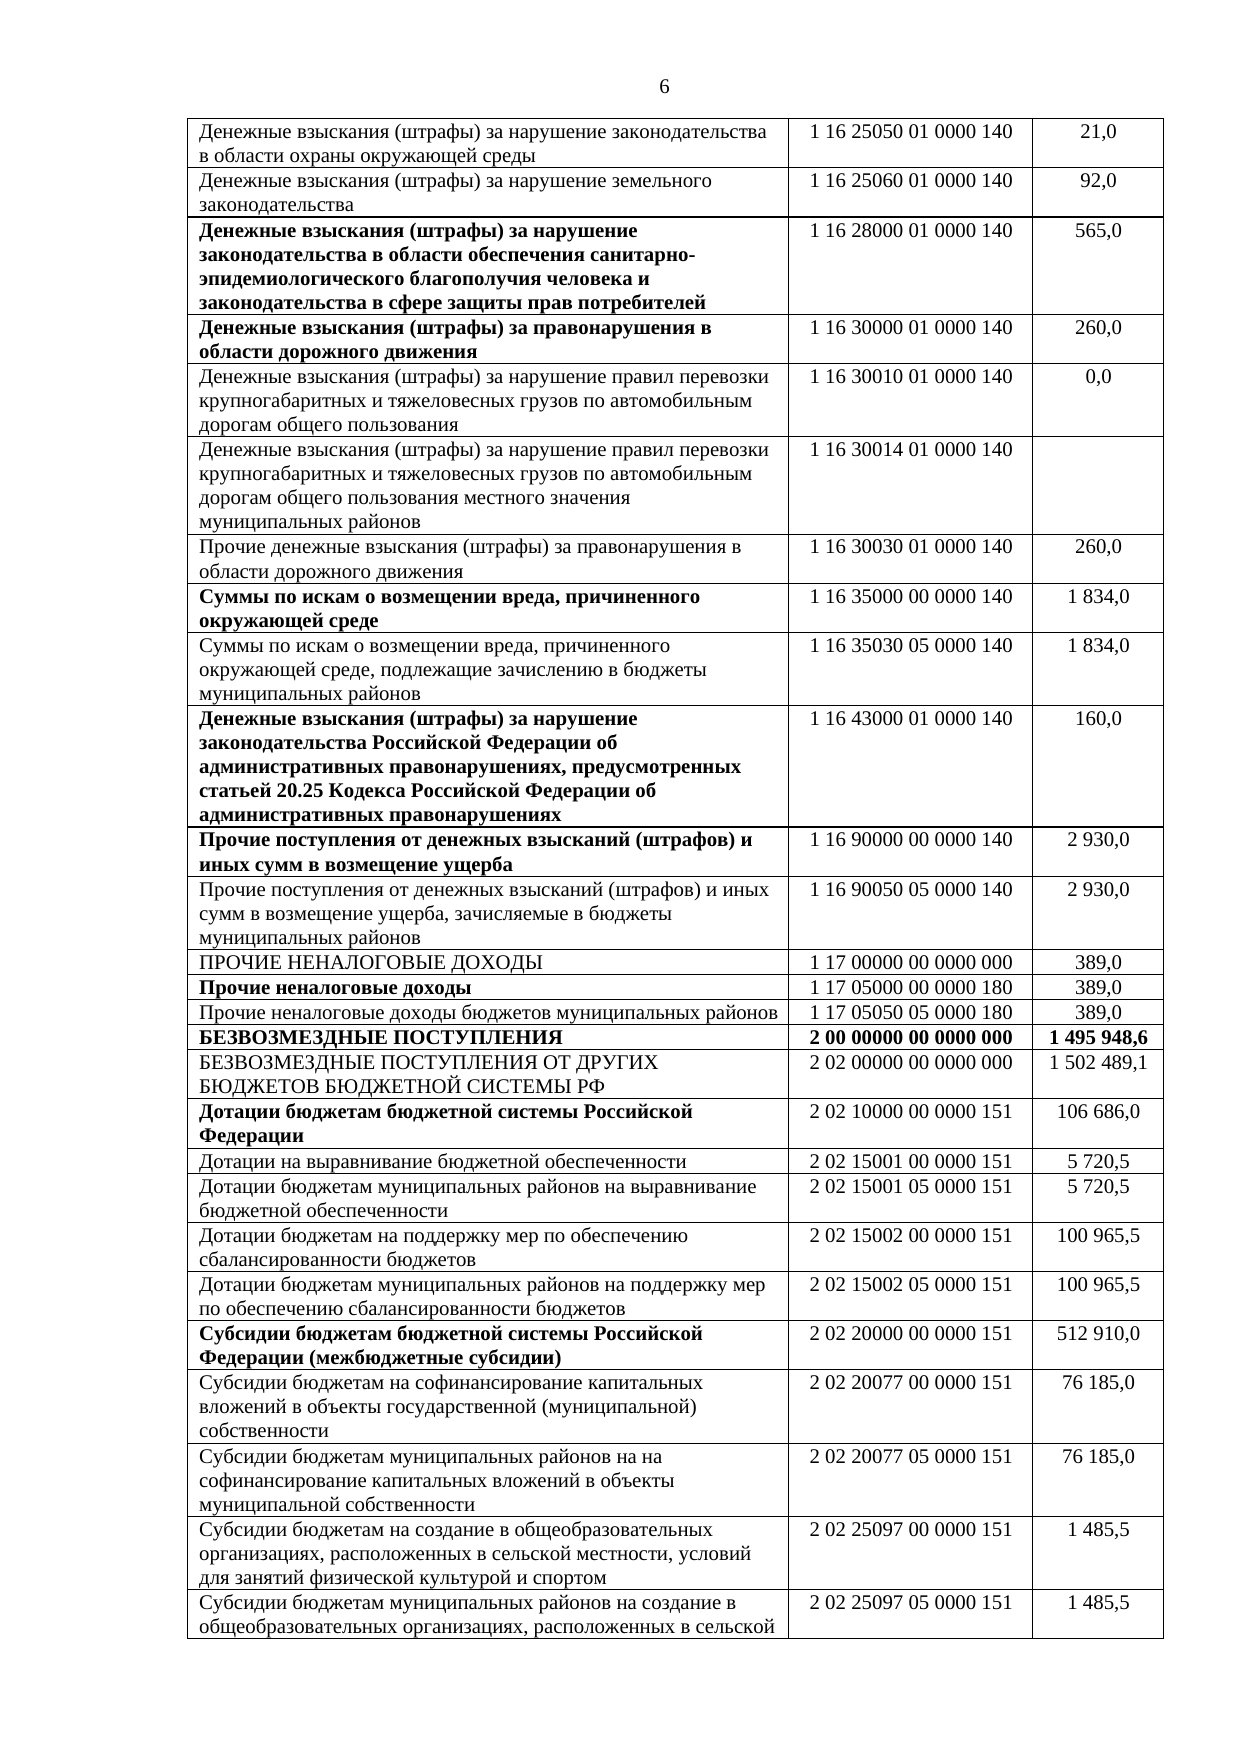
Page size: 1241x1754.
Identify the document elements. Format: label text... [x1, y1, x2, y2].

table_cell 260,0 [1033, 315, 1163, 363]
table_cell 565,0 [1033, 218, 1163, 314]
table_cell 2 02 15001 05 0000 151 [789, 1174, 1032, 1222]
table_cell Денежные взыскания (штрафы) за нарушение законодательства Российской Федерации об административных правонарушениях, предусмотренных статьей 20.25 Кодекса Российской Федерации об административных правонарушениях [188, 706, 788, 826]
table_cell Денежные взыскания (штрафы) за нарушение земельного законодательства [188, 168, 788, 216]
table_cell 100 965,5 [1033, 1223, 1163, 1271]
table_cell 2 02 25097 00 0000 151 [789, 1517, 1032, 1589]
table_cell 1 16 43000 01 0000 140 [789, 706, 1032, 826]
table_cell 21,0 [1033, 119, 1163, 167]
table_cell Суммы по искам о возмещении вреда, причиненного окружающей среде, подлежащие зачислению в бюджеты муниципальных районов [188, 633, 788, 705]
table_cell 1 485,5 [1033, 1517, 1163, 1589]
table_cell Прочие неналоговые доходы бюджетов муниципальных районов [188, 1000, 788, 1024]
table_cell 389,0 [1033, 975, 1163, 999]
table_cell Субсидии бюджетам на софинансирование капитальных вложений в объекты государственной (муниципальной) собственности [188, 1370, 788, 1442]
table_cell 1 16 30030 01 0000 140 [789, 535, 1032, 583]
table_cell Субсидии бюджетам бюджетной системы Российской Федерации (межбюджетные субсидии) [188, 1321, 788, 1369]
table_cell Субсидии бюджетам на создание в общеобразовательных организациях, расположенных в сельской местности, условий для занятий физической культурой и спортом [188, 1517, 788, 1589]
table_cell 1 16 28000 01 0000 140 [789, 218, 1032, 314]
table_cell Дотации бюджетам муниципальных районов на выравнивание бюджетной обеспеченности [188, 1174, 788, 1222]
table_cell БЕЗВОЗМЕЗДНЫЕ ПОСТУПЛЕНИЯ [188, 1025, 788, 1049]
table_cell 1 495 948,6 [1033, 1025, 1163, 1049]
table_cell 389,0 [1033, 950, 1163, 974]
table_cell 1 834,0 [1033, 633, 1163, 705]
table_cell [188, 1590, 788, 1638]
table_cell 106 686,0 [1033, 1099, 1163, 1147]
table_cell 100 965,5 [1033, 1272, 1163, 1320]
table_cell Прочие поступления от денежных взысканий (штрафов) и иных сумм в возмещение ущерба [188, 828, 788, 876]
table_cell 2 930,0 [1033, 877, 1163, 949]
table_cell Прочие денежные взыскания (штрафы) за правонарушения в области дорожного движения [188, 535, 788, 583]
table_cell 1 16 90050 05 0000 140 [789, 877, 1032, 949]
table_cell 389,0 [1033, 1000, 1163, 1024]
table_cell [789, 1590, 1032, 1638]
table_cell 2 02 10000 00 0000 151 [789, 1099, 1032, 1147]
table_cell 1 16 30010 01 0000 140 [789, 364, 1032, 436]
table_cell Прочие поступления от денежных взысканий (штрафов) и иных сумм в возмещение ущерба, зачисляемые в бюджеты муниципальных районов [188, 877, 788, 949]
table_cell Дотации бюджетам бюджетной системы Российской Федерации [188, 1099, 788, 1147]
table_cell 5 720,5 [1033, 1174, 1163, 1222]
table_cell 2 02 15002 05 0000 151 [789, 1272, 1032, 1320]
table_cell 1 16 30000 01 0000 140 [789, 315, 1032, 363]
table_cell 1 16 30014 01 0000 140 [789, 437, 1032, 533]
table_cell 1 502 489,1 [1033, 1050, 1163, 1098]
table_cell 2 02 20000 00 0000 151 [789, 1321, 1032, 1369]
table_cell 1 16 35000 00 0000 140 [789, 584, 1032, 632]
table_cell 1 17 05000 00 0000 180 [789, 975, 1032, 999]
table_cell 76 185,0 [1033, 1444, 1163, 1516]
table_cell 1 16 35030 05 0000 140 [789, 633, 1032, 705]
table_cell 2 02 15002 00 0000 151 [789, 1223, 1032, 1271]
table_cell 1 17 00000 00 0000 000 [789, 950, 1032, 974]
table_cell 1 485,5 [1033, 1590, 1163, 1638]
table_cell 92,0 [1033, 168, 1163, 216]
table_cell 260,0 [1033, 535, 1163, 583]
table_cell 512 910,0 [1033, 1321, 1163, 1369]
table_cell Субсидии бюджетам муниципальных районов на на софинансирование капитальных вложений в объекты муниципальной собственности [188, 1444, 788, 1516]
table_cell 1 16 25060 01 0000 140 [789, 168, 1032, 216]
table_cell 5 720,5 [1033, 1149, 1163, 1173]
table_cell БЕЗВОЗМЕЗДНЫЕ ПОСТУПЛЕНИЯ ОТ ДРУГИХ БЮДЖЕТОВ БЮДЖЕТНОЙ СИСТЕМЫ РФ [188, 1050, 788, 1098]
table_cell 160,0 [1033, 706, 1163, 826]
table_cell 1 16 90000 00 0000 140 [789, 828, 1032, 876]
table_cell Денежные взыскания (штрафы) за правонарушения в области дорожного движения [188, 315, 788, 363]
table_cell Денежные взыскания (штрафы) за нарушение законодательства в области обеспечения санитарно-эпидемиологического благополучия человека и законодательства в сфере защиты прав потребителей [188, 218, 788, 314]
table_cell 2 930,0 [1033, 828, 1163, 876]
table_cell 2 00 00000 00 0000 000 [789, 1025, 1032, 1049]
table_cell Денежные взыскания (штрафы) за нарушение правил перевозки крупногабаритных и тяжеловесных грузов по автомобильным дорогам общего пользования местного значения муниципальных районов [188, 437, 788, 533]
table_cell Дотации на выравнивание бюджетной обеспеченности [188, 1149, 788, 1173]
table_cell 1 17 05050 05 0000 180 [789, 1000, 1032, 1024]
table_cell 2 02 00000 00 0000 000 [789, 1050, 1032, 1098]
table_cell 2 02 15001 00 0000 151 [789, 1149, 1032, 1173]
table_cell Прочие неналоговые доходы [188, 975, 788, 999]
table_cell 76 185,0 [1033, 1370, 1163, 1442]
table_cell Денежные взыскания (штрафы) за нарушение законодательства в области охраны окружающей среды [188, 119, 788, 167]
table_cell ПРОЧИЕ НЕНАЛОГОВЫЕ ДОХОДЫ [188, 950, 788, 974]
table_cell 0,0 [1033, 364, 1163, 436]
table_cell Суммы по искам о возмещении вреда, причиненного окружающей среде [188, 584, 788, 632]
table_cell Денежные взыскания (штрафы) за нарушение правил перевозки крупногабаритных и тяжеловесных грузов по автомобильным дорогам общего пользования [188, 364, 788, 436]
table_cell Дотации бюджетам на поддержку мер по обеспечению сбалансированности бюджетов [188, 1223, 788, 1271]
table_cell 1 16 25050 01 0000 140 [789, 119, 1032, 167]
table_cell [1033, 437, 1163, 533]
table_cell Дотации бюджетам муниципальных районов на поддержку мер по обеспечению сбалансированности бюджетов [188, 1272, 788, 1320]
table_cell 1 834,0 [1033, 584, 1163, 632]
table_cell 2 02 20077 05 0000 151 [789, 1444, 1032, 1516]
table_cell 2 02 20077 00 0000 151 [789, 1370, 1032, 1442]
